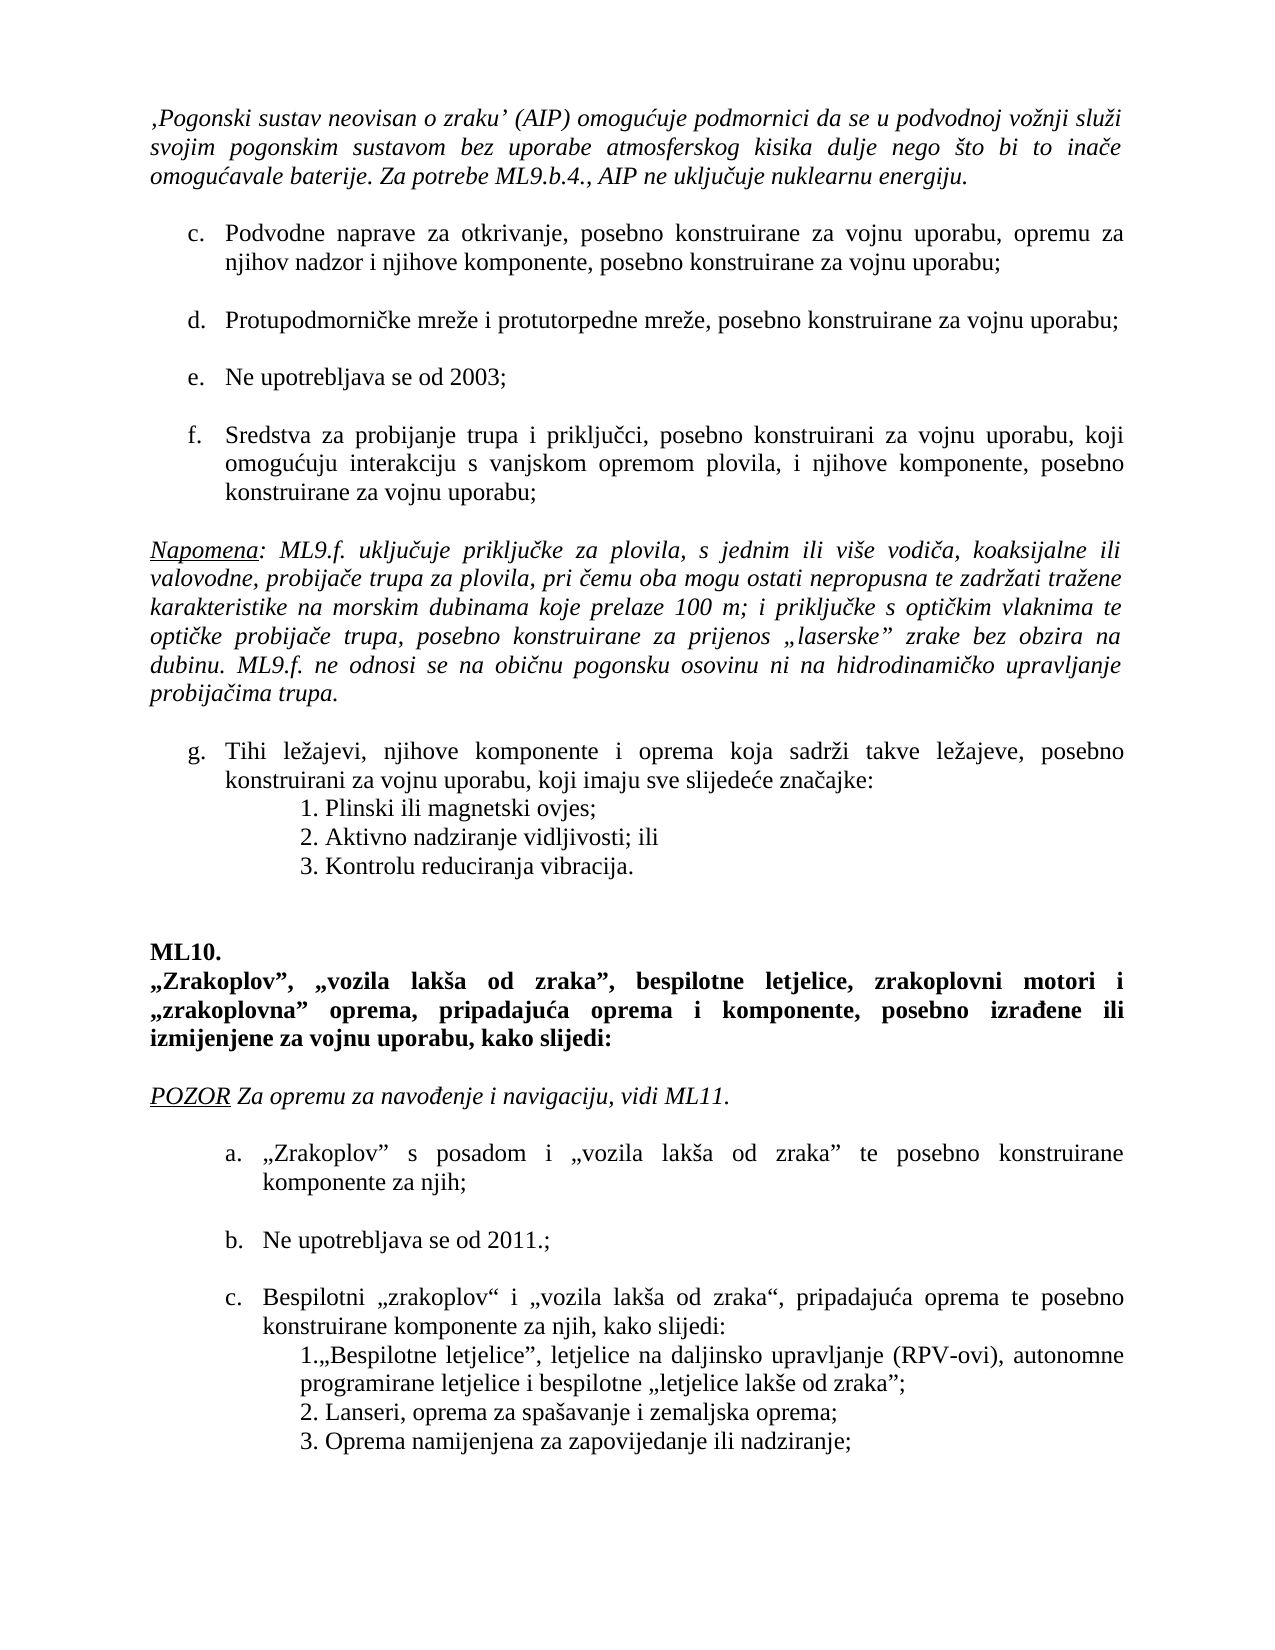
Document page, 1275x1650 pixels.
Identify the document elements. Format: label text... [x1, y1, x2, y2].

text 2. Aktivno nadziranje vidljivosti; ili [225, 822, 1125, 851]
text 1. Plinski ili magnetski ovjes; [225, 793, 1125, 822]
list „Zrakoplov” s posadom i „vozila lakša od zraka” te posebno konstruirane komponente za njih; [225, 1138, 1125, 1196]
list Bespilotni „zrakoplov“ i „vozila lakša od zraka“, pripadajuća oprema te posebno konstruirane komponente za njih, kako slijedi: [225, 1282, 1125, 1340]
list Ne upotrebljava se od 2003; [187, 362, 1125, 391]
text 1.„Bespilotne letjelice”, letjelice na daljinsko upravljanje (RPV-ovi), autonomne programirane letjelice i bespilotne „letjelice lakše od zraka”; [300, 1340, 1125, 1397]
list Sredstva za probijanje trupa i priključci, posebno konstruirani za vojnu uporabu, koji omogućuju interakciju s vanjskom opremom plovila, i njihove komponente, posebno konstruirane za vojnu uporabu; [187, 420, 1125, 506]
text Napomena: ML9.f. uključuje priključke za plovila, s jednim ili više vodiča, koaksijalne ili valovodne, probijače trupa za plovila, pri čemu oba mogu ostati nepropusna te zadržati tražene karakteristike na morskim dubinama koje prelaze 100 m; i priključke s optičkim vlaknima te optičke probijače trupa, posebno konstruirane za prijenos „laserske” zrake bez obzira na dubinu. ML9.f. ne odnosi se na običnu pogonsku osovinu ni na hidrodinamičko upravljanje probijačima trupa. [150, 535, 1125, 707]
text 2. Lanseri, oprema za spašavanje i zemaljska oprema; [225, 1397, 1125, 1426]
text „Zrakoplov”, „vozila lakša od zraka”, bespilotne letjelice, zrakoplovni motori i „zrakoplovna” oprema, pripadajuća oprema i komponente, posebno izrađene ili izmijenjene za vojnu uporabu, kako slijedi: [150, 966, 1125, 1052]
list Podvodne naprave za otkrivanje, posebno konstruirane za vojnu uporabu, opremu za njihov nadzor i njihove komponente, posebno konstruirane za vojnu uporabu; [187, 218, 1125, 276]
text 3. Kontrolu reduciranja vibracija. [225, 851, 1125, 880]
list Tihi ležajevi, njihove komponente i oprema koja sadrži takve ležajeve, posebno konstruirani za vojnu uporabu, koji imaju sve slijedeće značajke: [187, 736, 1125, 793]
list Protupodmorničke mreže i protutorpedne mreže, posebno konstruirane za vojnu uporabu; [187, 305, 1125, 333]
text 3. Oprema namijenjena za zapovijedanje ili nadziranje; [225, 1426, 1125, 1455]
text POZOR Za opremu za navođenje i navigaciju, vidi ML11. [150, 1081, 1125, 1110]
text ML10. [150, 937, 1125, 966]
list Ne upotrebljava se od 2011.; [225, 1225, 1125, 1253]
text ‚Pogonski sustav neovisan o zraku’ (AIP) omogućuje podmornici da se u podvodnoj vožnji služi svojim pogonskim sustavom bez uporabe atmosferskog kisika dulje nego što bi to inače omogućavale baterije. Za potrebe ML9.b.4., AIP ne uključuje nuklearnu energiju. [150, 103, 1125, 190]
